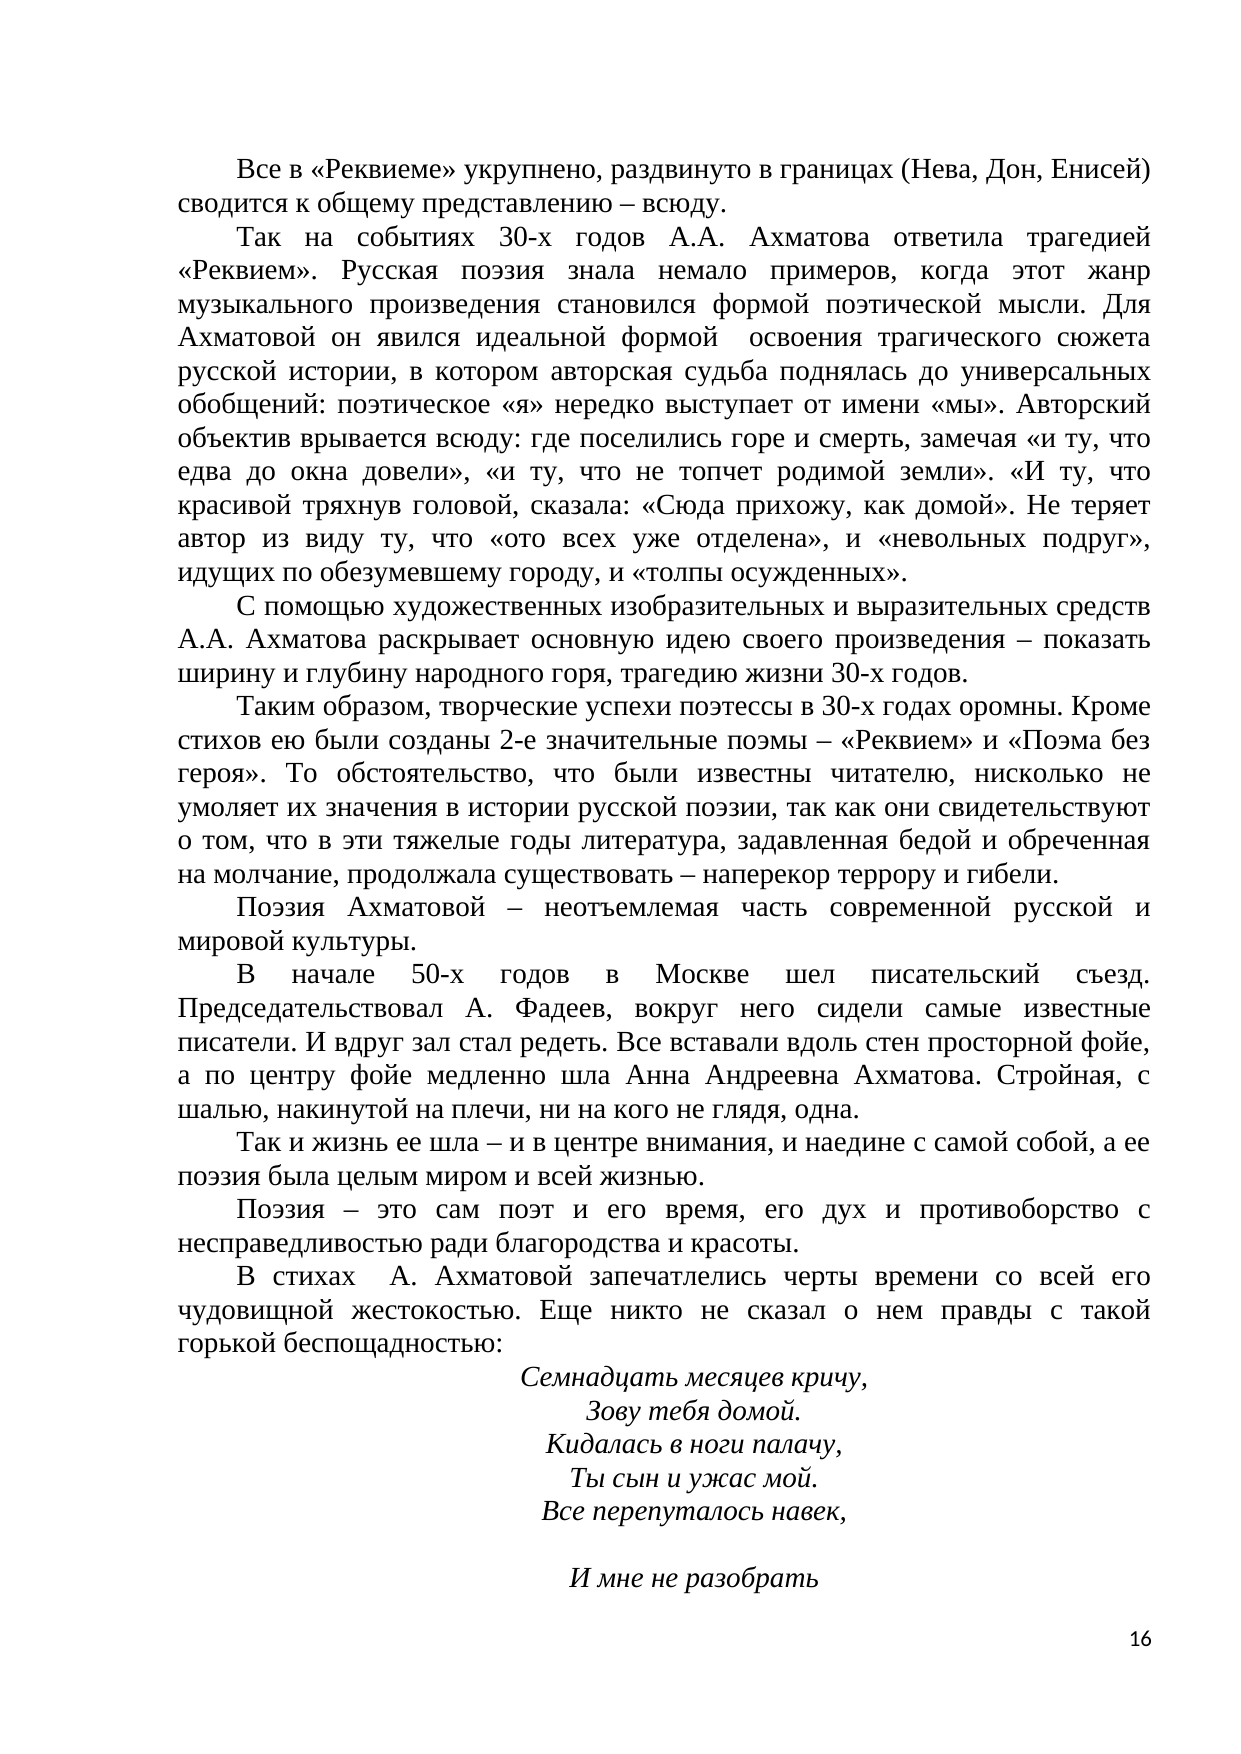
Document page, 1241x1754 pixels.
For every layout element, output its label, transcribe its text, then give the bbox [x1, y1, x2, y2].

text Зову тебя домой. [177, 1393, 1152, 1426]
text Ты сын и ужас мой. [177, 1460, 1152, 1493]
text Все перепуталось навек, [177, 1493, 1152, 1527]
text Так и жизнь ее шла – и в центре внимания, и наедине с самой собой, а ее поэзия была целым миром и всей жизнью. [177, 1124, 1152, 1191]
text Кидалась в ноги палачу, [177, 1426, 1152, 1460]
text Так на событиях 30-х годов А.А. Ахматова ответила трагедией «Реквием». Русская поэзия знала немало примеров, когда этот жанр музыкального произведения становился формой поэтической мысли. Для Ахматовой он явился идеальной формой освоения трагического сюжета русской истории, в котором авторская судьба поднялась до универсальных обобщений: поэтическое «я» нередко выступает от имени «мы». Авторский объектив врывается всюду: где поселились горе и смерть, замечая «и ту, что едва до окна довели», «и ту, что не топчет родимой земли». «И ту, что красивой тряхнув головой, сказала: «Сюда прихожу, как домой». Не теряет автор из виду ту, что «ото всех уже отделена», и «невольных подруг», идущих по обезумевшему городу, и «толпы осужденных». [177, 219, 1152, 588]
text Все в «Реквиеме» укрупнено, раздвинуто в границах (Нева, Дон, Енисей) сводится к общему представлению – всюду. [177, 152, 1152, 219]
text В стихах А. Ахматовой запечатлелись черты времени со всей его чудовищной жестокостью. Еще никто не сказал о нем правды с такой горькой беспощадностью: [177, 1258, 1152, 1359]
text И мне не разобрать [177, 1560, 1152, 1594]
text В начале 50-х годов в Москве шел писательский съезд. Председательствовал А. Фадеев, вокруг него сидели самые известные писатели. И вдруг зал стал редеть. Все вставали вдоль стен просторной фойе, а по центру фойе медленно шла Анна Андреевна Ахматова. Стройная, с шалью, накинутой на плечи, ни на кого не глядя, одна. [177, 957, 1152, 1124]
text Поэзия Ахматовой – неотъемлемая часть современной русской и мировой культуры. [177, 889, 1152, 957]
text Семнадцать месяцев кричу, [177, 1359, 1152, 1393]
text Таким образом, творческие успехи поэтессы в 30-х годах оромны. Кроме стихов ею были созданы 2-е значительные поэмы – «Реквием» и «Поэма без героя». То обстоятельство, что были известны читателю, нисколько не умоляет их значения в истории русской поэзии, так как они свидетельствуют о том, что в эти тяжелые годы литература, задавленная бедой и обреченная на молчание, продолжала существовать – наперекор террору и гибели. [177, 688, 1152, 889]
text Поэзия – это сам поэт и его время, его дух и противоборство с несправедливостью ради благородства и красоты. [177, 1191, 1152, 1258]
text С помощью художественных изобразительных и выразительных средств А.А. Ахматова раскрывает основную идею своего произведения – показать ширину и глубину народного горя, трагедию жизни 30-х годов. [177, 588, 1152, 688]
